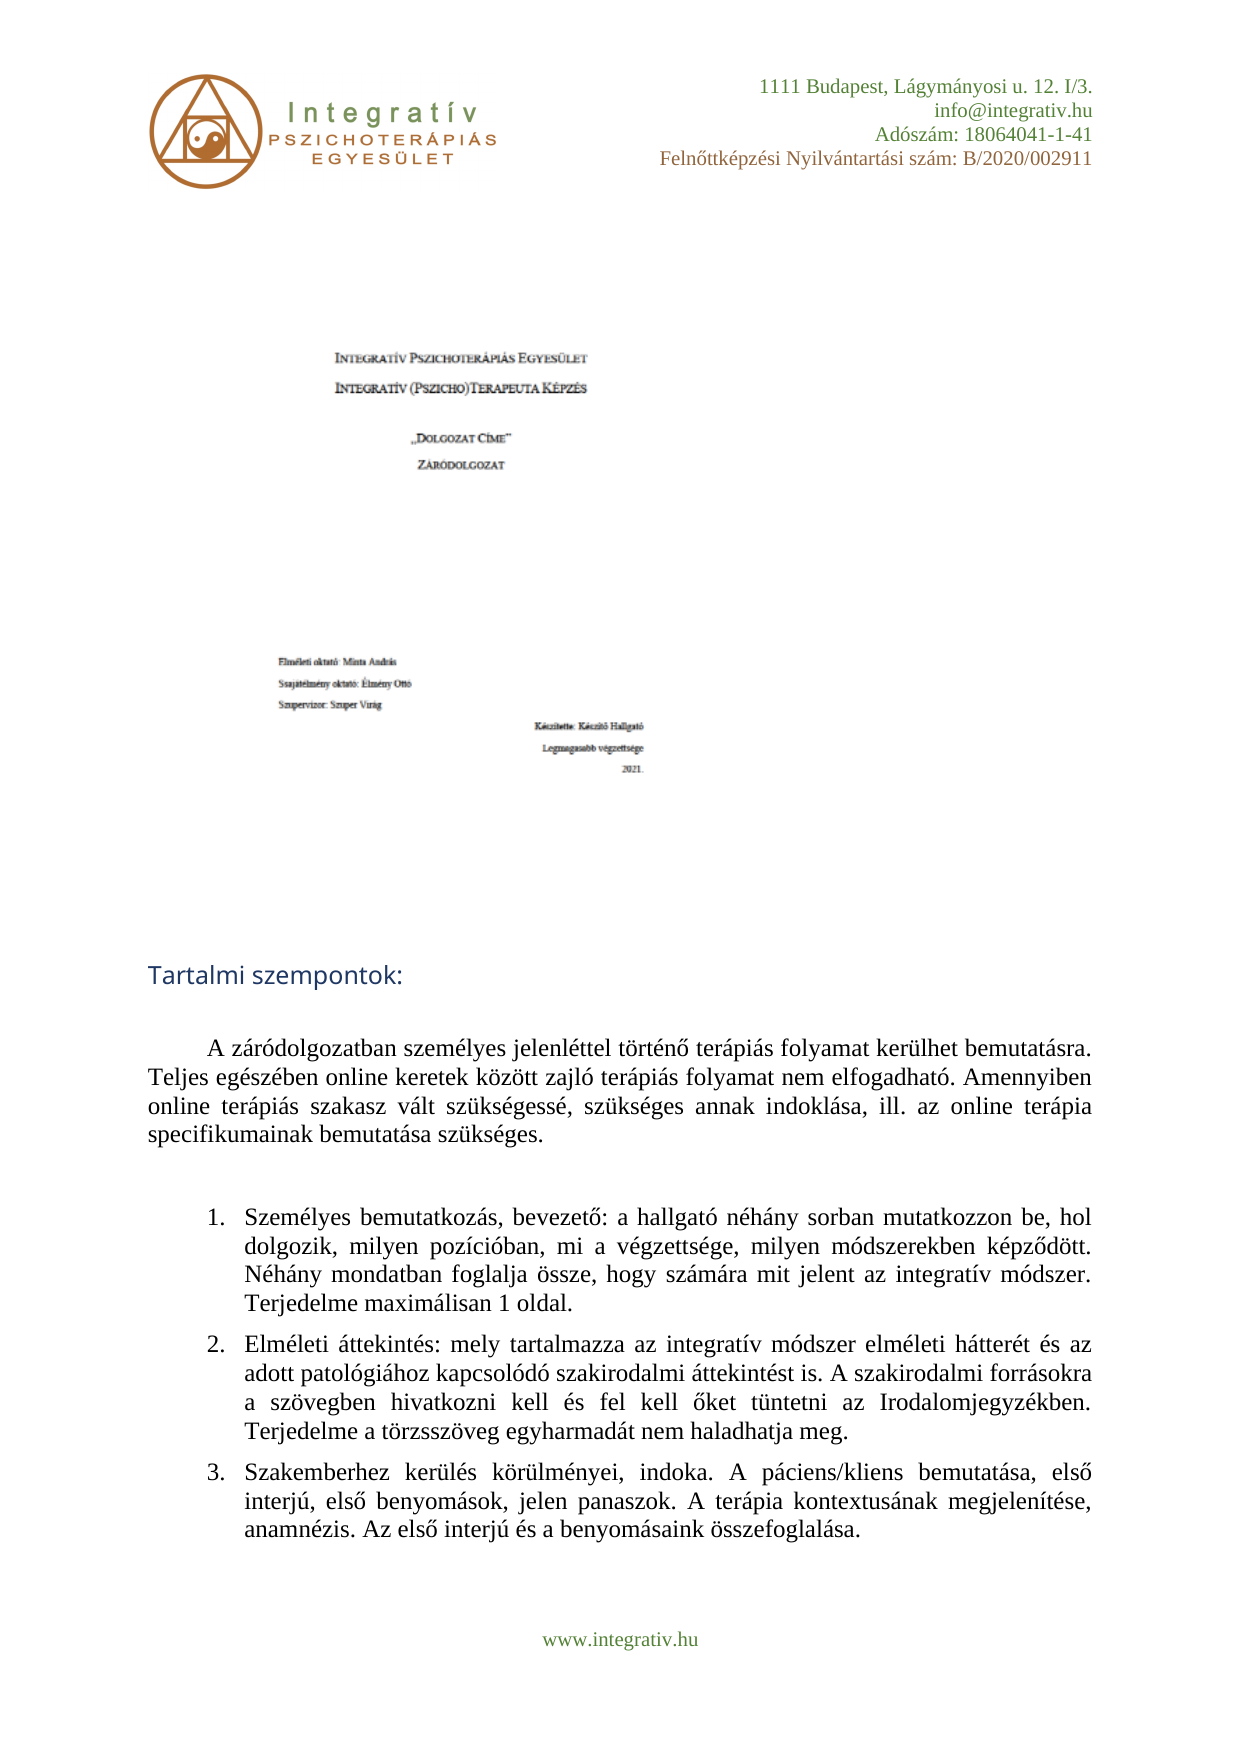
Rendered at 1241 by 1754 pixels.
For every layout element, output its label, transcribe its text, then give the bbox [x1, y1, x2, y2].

list Elméleti áttekintés: mely tartalmazza az integratív módszer elméleti hátterét és az adott patológiához kapcsolódó szakirodalmi áttekintést is. A szakirodalmi forrásokra a szövegben hivatkozni kell és fel kell őket tüntetni az Irodalomjegyzékben. Terjedelme a törzsszöveg egyharmadát nem haladhatja meg. [207, 1329, 1093, 1444]
picture [148, 73, 498, 190]
subtitle Tartalmi szempontok: [148, 958, 1093, 992]
list Személyes bemutatkozás, bevezető: a hallgató néhány sorban mutatkozzon be, hol dolgozik, milyen pozícióban, mi a végzettsége, milyen módszerekben képződött. Néhány mondatban foglalja össze, hogy számára mit jelent az integratív módszer. Terjedelme maximálisan 1 oldal. [207, 1202, 1093, 1317]
text A záródolgozatban személyes jelenléttel történő terápiás folyamat kerülhet bemutatásra. Teljes egészében online keretek között zajló terápiás folyamat nem elfogadható. Amennyiben online terápiás szakasz vált szükségessé, szükséges annak indoklása, ill. az online terápia specifikumainak bemutatása szükséges. [148, 1033, 1093, 1148]
list Szakemberhez kerülés körülményei, indoka. A páciens/kliens bemutatása, első interjú, első benyomások, jelen panaszok. A terápia kontextusának megjelenítése, anamnézis. Az első interjú és a benyomásaink összefoglalása. [207, 1457, 1093, 1543]
